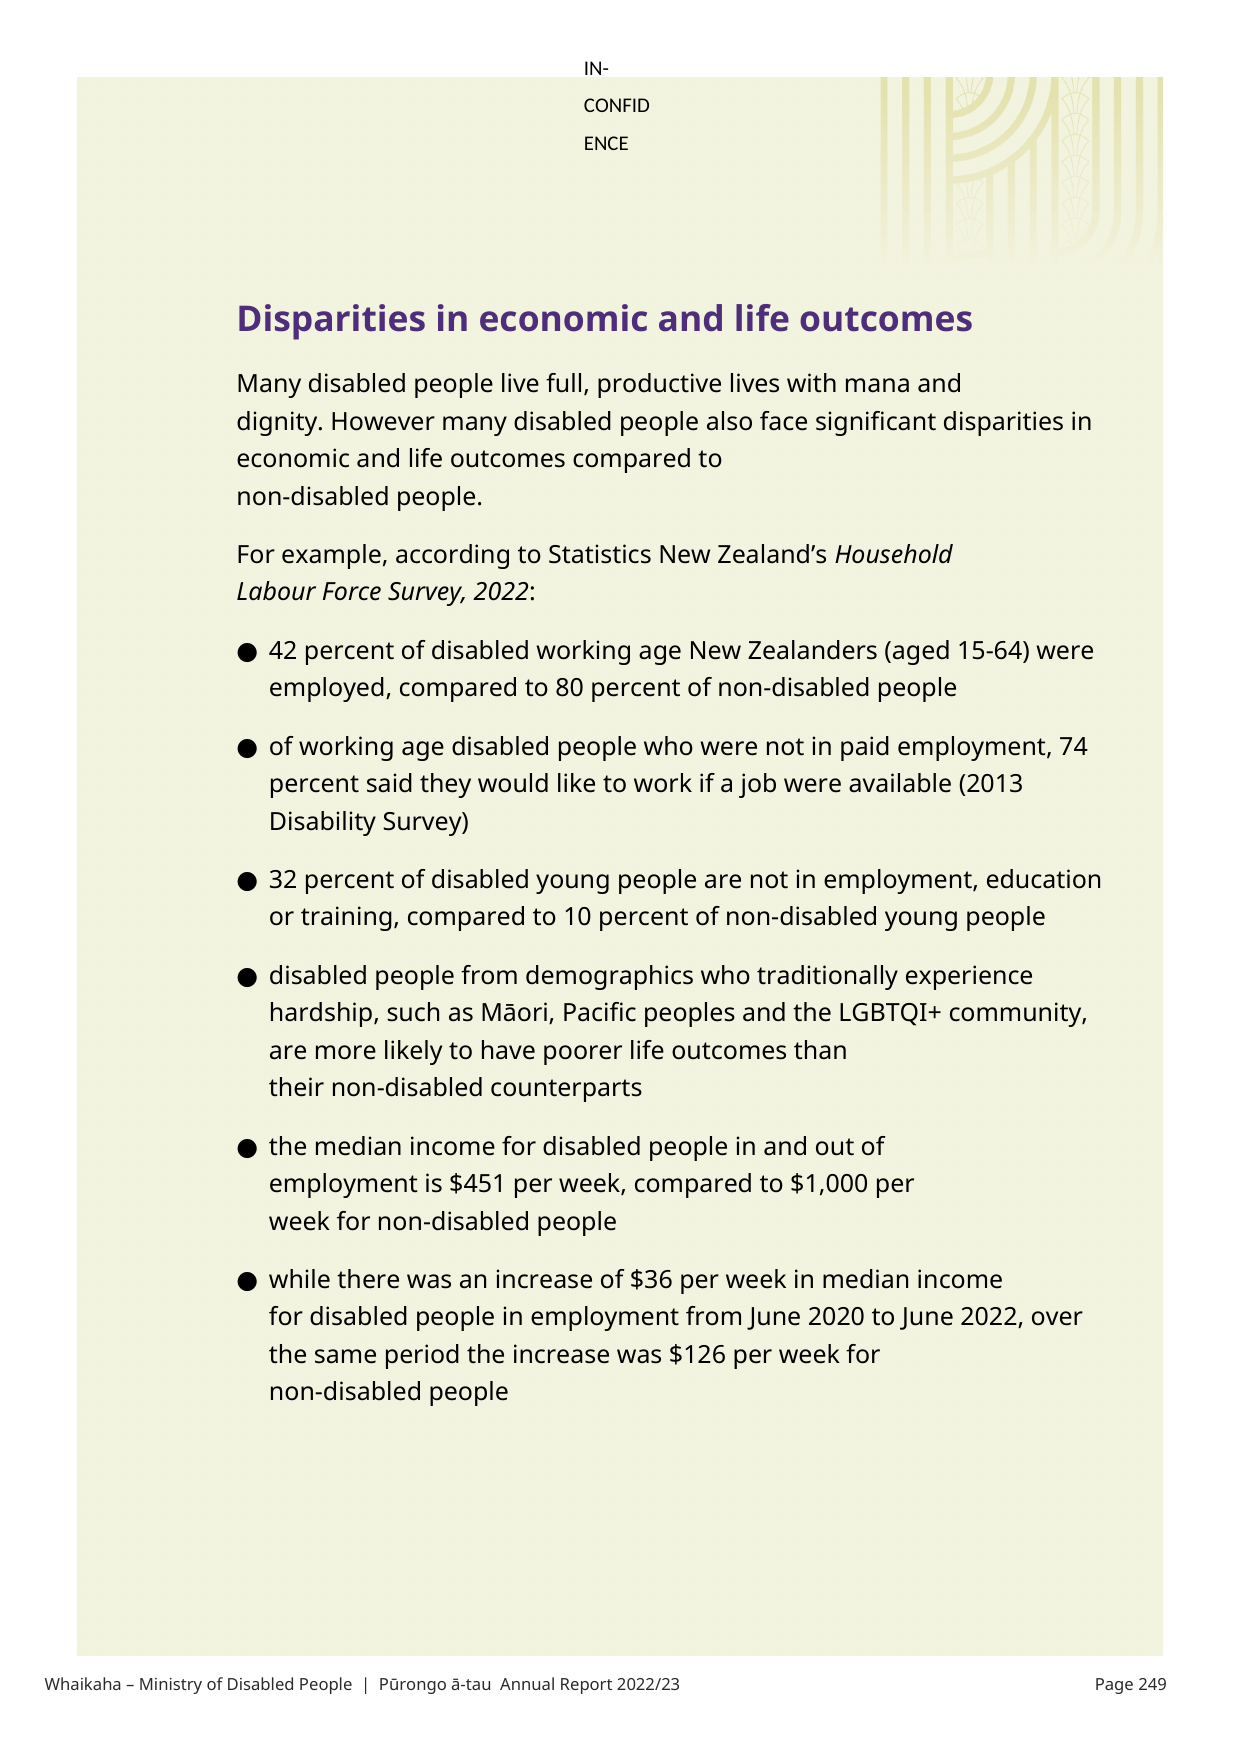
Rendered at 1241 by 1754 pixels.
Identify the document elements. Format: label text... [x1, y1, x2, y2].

list disabled people from demographics who traditionally experience hardship, such as Māori, Pacific peoples and the LGBTQI+ community, are more likely to have poorer life outcomes than their non-disabled counterparts [236, 954, 1122, 1104]
list while there was an increase of $36 per week in median income for disabled people in employment from June 2020 to June 2022, over the same period the increase was $126 per week for non-disabled people [236, 1258, 1122, 1408]
picture [77, 77, 1164, 1656]
list the median income for disabled people in and out of employment is $451 per week, compared to $1,000 per week for non-disabled people [236, 1125, 1122, 1237]
text Many disabled people live full, productive lives with mana and dignity. However many disabled people also face significant disparities in economic and life outcomes compared to non-disabled people. [236, 362, 1122, 512]
list of working age disabled people who were not in paid employment, 74 percent said they would like to work if a job were available (2013 Disability Survey) [236, 725, 1122, 837]
subtitle Disparities in economic and life outcomes [236, 293, 1122, 341]
text For example, according to Statistics New Zealand’s Household Labour Force Survey, 2022: [236, 533, 1122, 608]
list 42 percent of disabled working age New Zealanders (aged 15-64) were employed, compared to 80 percent of non-disabled people [236, 629, 1122, 704]
list 32 percent of disabled young people are not in employment, education or training, compared to 10 percent of non-disabled young people [236, 858, 1122, 933]
